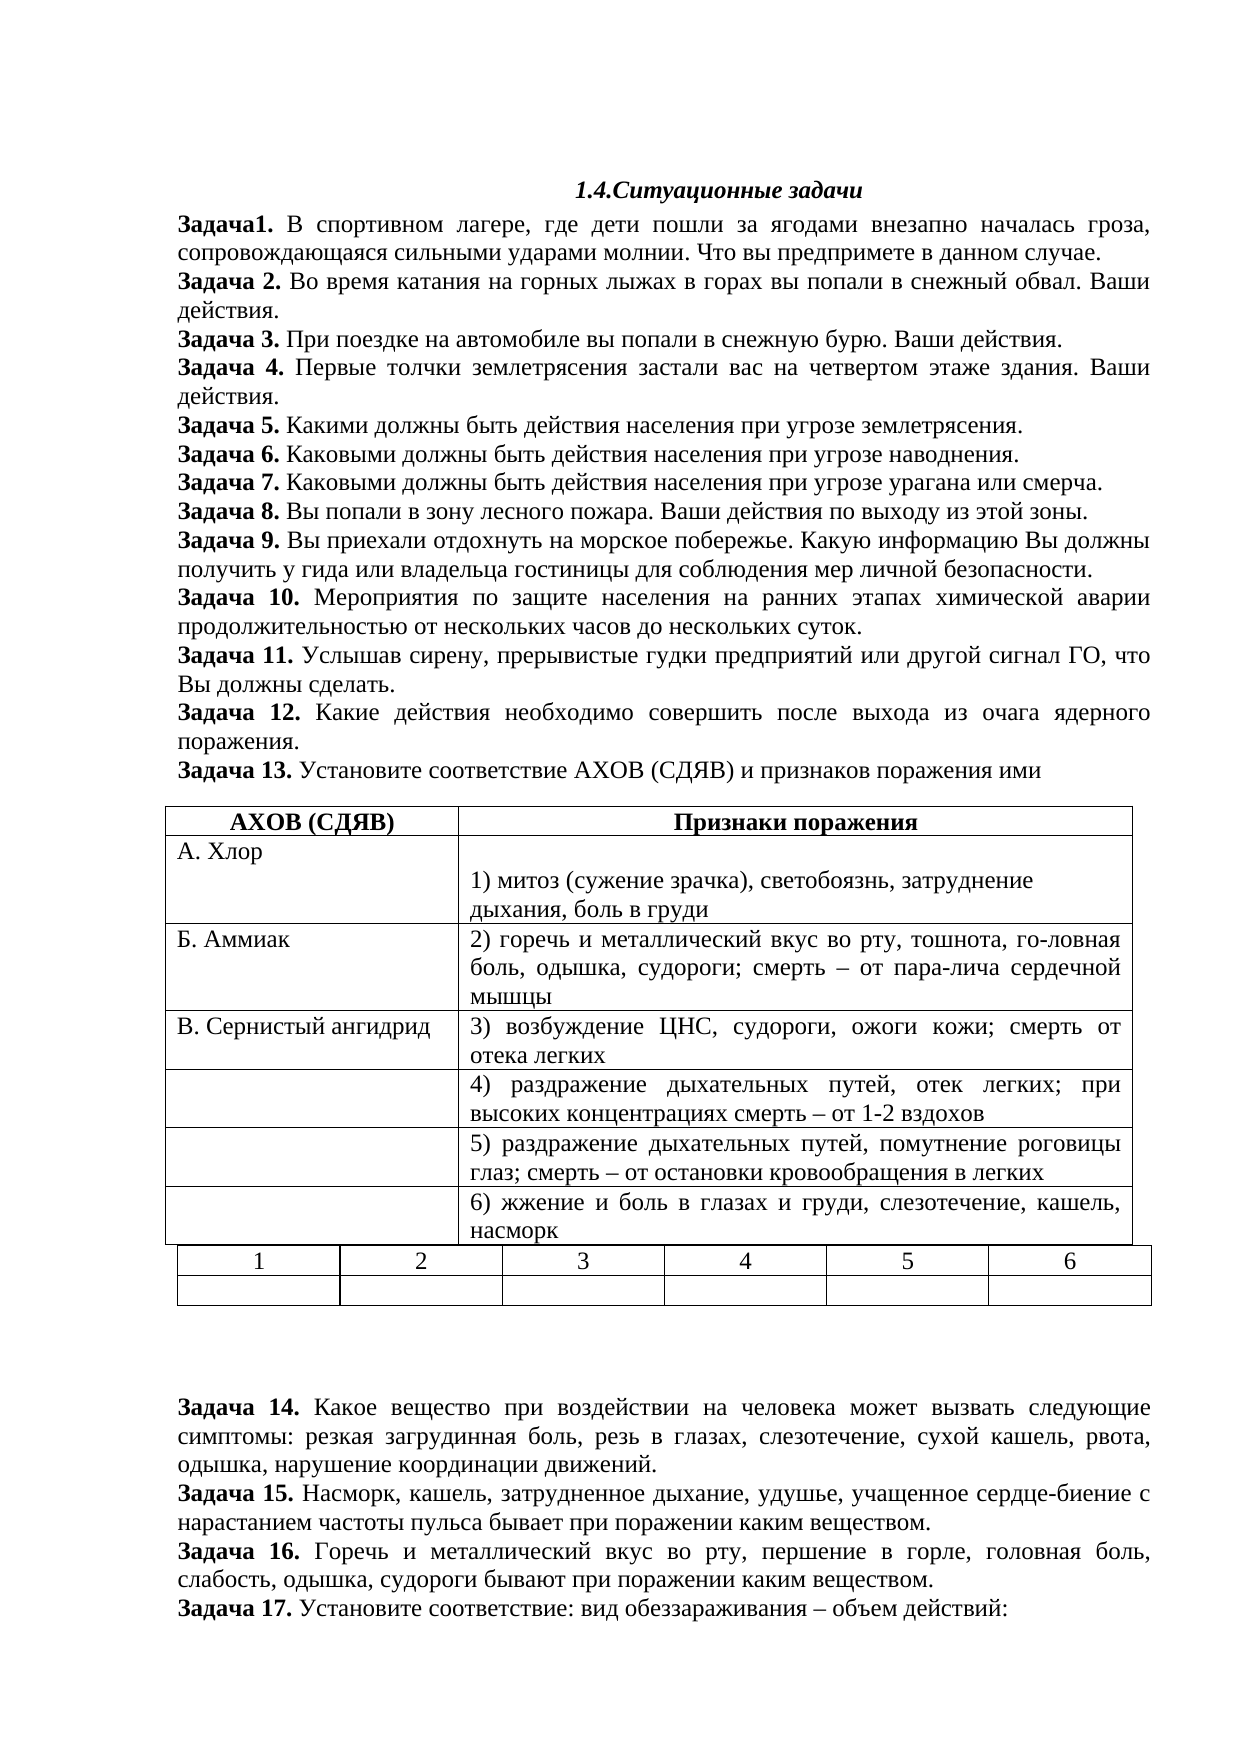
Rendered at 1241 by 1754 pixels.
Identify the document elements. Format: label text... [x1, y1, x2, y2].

table_cell Б. Аммиак [166, 924, 458, 1010]
text Задача 12. Какие действия необходимо совершить после выхода из очага ядерного поражения. [177, 697, 1152, 755]
table_header АХОВ (СДЯВ) [166, 807, 458, 835]
table_cell 3) возбуждение ЦНС, судороги, ожоги кожи; смерть от отека легких [459, 1011, 1132, 1068]
table_cell [665, 1276, 826, 1305]
table_cell [166, 1070, 458, 1127]
table_cell 2) горечь и металлический вкус во рту, тошнота, го-ловная боль, одышка, судороги; смерть – от пара-лича сердечной мышцы [459, 924, 1132, 1010]
table_cell А. Хлор [166, 836, 458, 923]
table_header 4 [665, 1246, 826, 1275]
text Задача 3. При поездке на автомобиле вы попали в снежную бурю. Ваши действия. [177, 324, 1152, 352]
text 1.4.Ситуационные задачи [288, 176, 1152, 204]
table_header 1 [178, 1246, 339, 1275]
text Задача 5. Какими должны быть действия населения при угрозе землетрясения. [177, 410, 1152, 439]
table_header 3 [503, 1246, 664, 1275]
table_cell [827, 1276, 988, 1305]
text Задача 8. Вы попали в зону лесного пожара. Ваши действия по выходу из этой зоны. [177, 496, 1152, 525]
text Задача 9. Вы приехали отдохнуть на морское побережье. Какую информацию Вы должны получить у гида или владельца гостиницы для соблюдения мер личной безопасности. [177, 525, 1152, 582]
table_cell В. Сернистый ангидрид [166, 1011, 458, 1068]
text Задача 4. Первые толчки землетрясения застали вас на четвертом этаже здания. Ваши действия. [177, 352, 1152, 410]
table_cell 5) раздражение дыхательных путей, помутнение роговицы глаз; смерть – от остановки кровообращения в легких [459, 1128, 1132, 1186]
text Задача 16. Горечь и металлический вкус во рту, першение в горле, головная боль, слабость, одышка, судороги бывают при поражении каким веществом. [177, 1536, 1152, 1593]
table_header 2 [341, 1246, 502, 1275]
text Задача1. В спортивном лагере, где дети пошли за ягодами внезапно началась гроза, сопровождающаяся сильными ударами молнии. Что вы предпримете в данном случае. [177, 209, 1152, 266]
text Задача 17. Установите соответствие: вид обеззараживания – объем действий: [177, 1593, 1152, 1622]
text Задача 11. Услышав сирену, прерывистые гудки предприятий или другой сигнал ГО, что Вы должны сделать. [177, 640, 1152, 697]
text Задача 10. Мероприятия по защите населения на ранних этапах химической аварии продолжительностью от нескольких часов до нескольких суток. [177, 582, 1152, 640]
table_header 6 [989, 1246, 1151, 1275]
table_cell 4) раздражение дыхательных путей, отек легких; при высоких концентрациях смерть – от 1-2 вздохов [459, 1070, 1132, 1127]
text Задача 13. Установите соответствие АХОВ (СДЯВ) и признаков поражения ими [177, 755, 1152, 784]
table_header Признаки поражения [459, 807, 1132, 835]
table_cell [178, 1276, 339, 1305]
table_cell [341, 1276, 502, 1305]
text Задача 15. Насморк, кашель, затрудненное дыхание, удушье, учащенное сердце-биение с нарастанием частоты пульса бывает при поражении каким веществом. [177, 1478, 1152, 1536]
text Задача 2. Во время катания на горных лыжах в горах вы попали в снежный обвал. Ваши действия. [177, 266, 1152, 324]
table_cell 6) жжение и боль в глазах и груди, слезотечение, кашель, насморк [459, 1187, 1132, 1244]
table_cell [166, 1187, 458, 1244]
text Задача 7. Каковыми должны быть действия населения при угрозе урагана или смерча. [177, 467, 1152, 496]
table_header 5 [827, 1246, 988, 1275]
table_cell [989, 1276, 1151, 1305]
table_cell 1) митоз (сужение зрачка), светобоязнь, затруднение дыхания, боль в груди [459, 836, 1132, 923]
text Задача 14. Какое вещество при воздействии на человека может вызвать следующие симптомы: резкая загрудинная боль, резь в глазах, слезотечение, сухой кашель, рвота, одышка, нарушение координации движений. [177, 1392, 1152, 1478]
text Задача 6. Каковыми должны быть действия населения при угрозе наводнения. [177, 439, 1152, 467]
table_cell [503, 1276, 664, 1305]
table_cell [166, 1128, 458, 1186]
